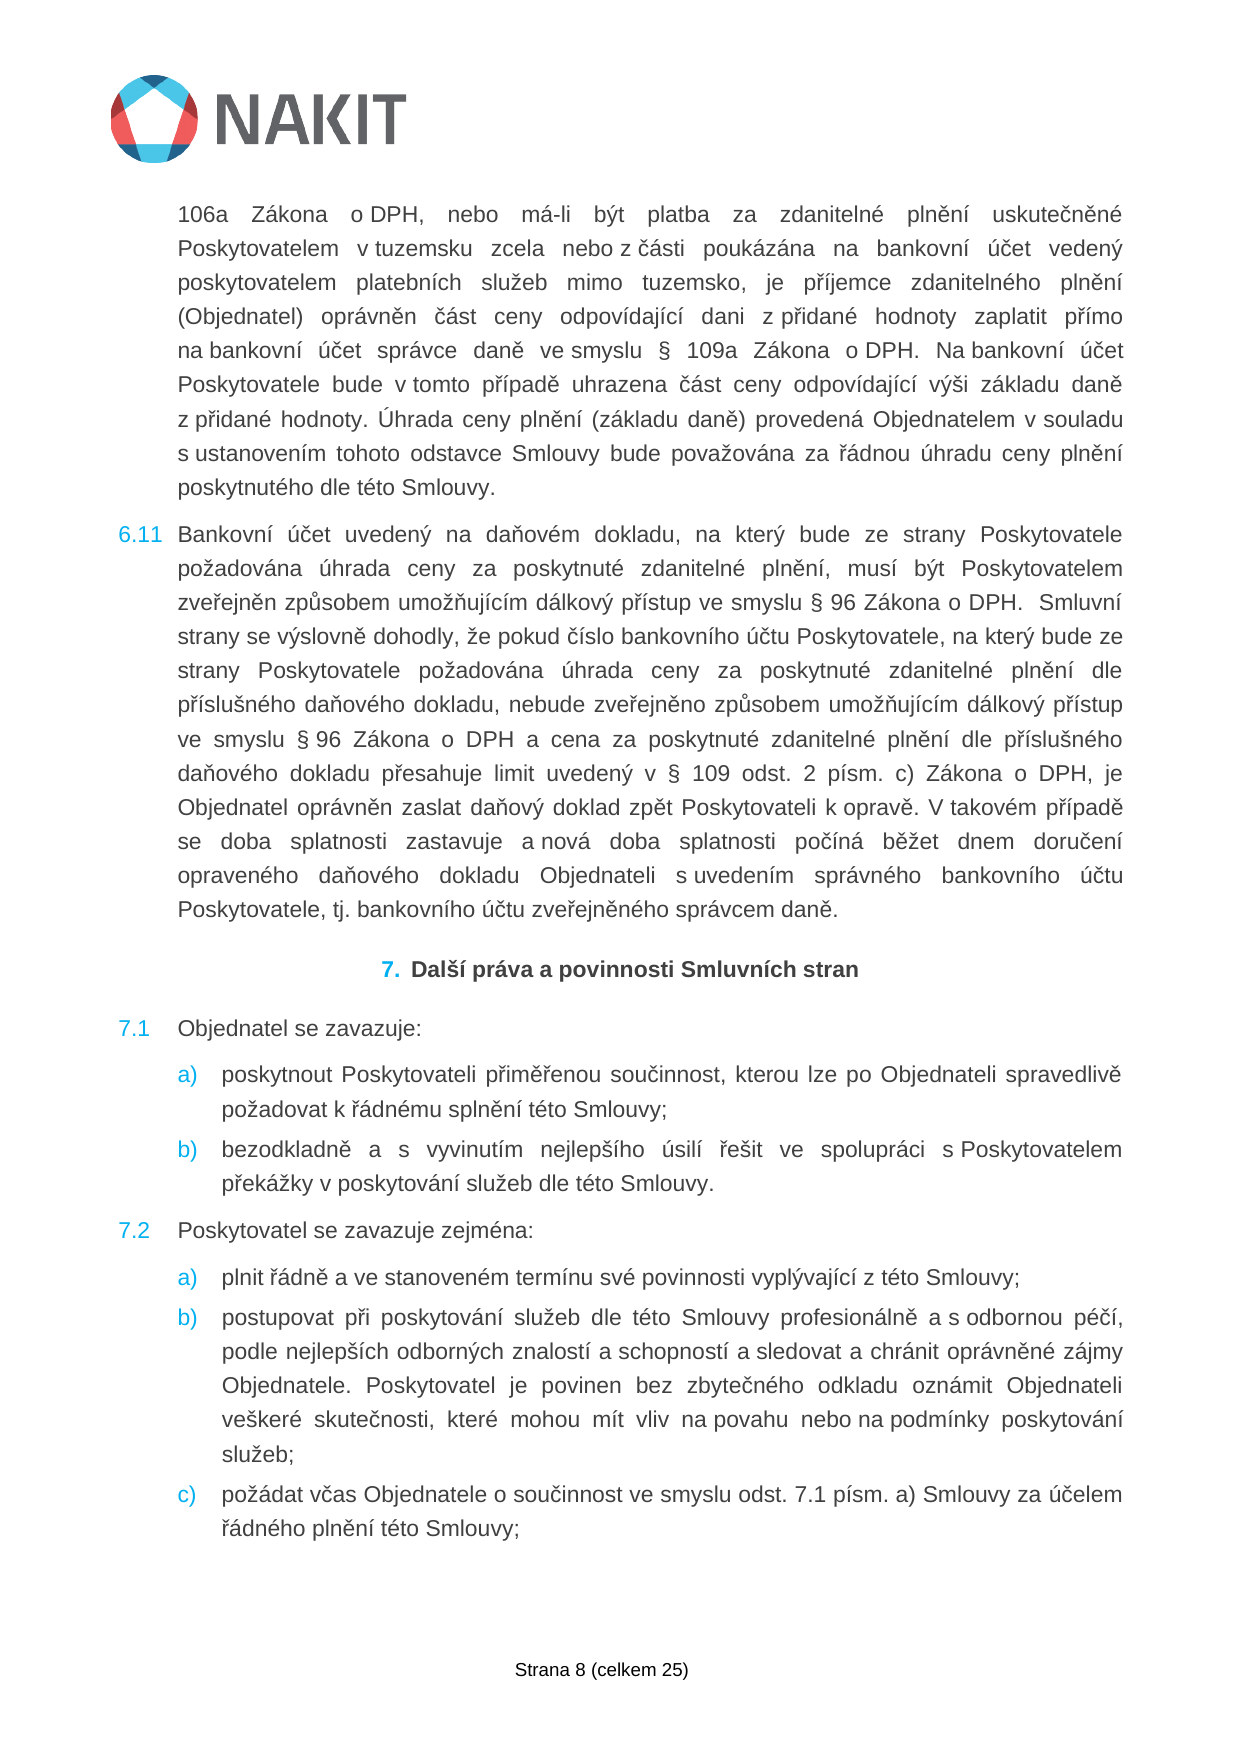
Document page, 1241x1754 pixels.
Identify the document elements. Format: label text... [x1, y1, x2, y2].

list požádat včas Objednatele o součinnost ve smyslu odst. 7.1 písm. a) Smlouvy za účelem řádného plnění této Smlouvy; [177, 1481, 1122, 1542]
list Poskytovatel se zavazuje zejména: [118, 1217, 1123, 1243]
list plnit řádně a ve stanoveném termínu své povinnosti vyplývající z této Smlouvy; [177, 1263, 1092, 1290]
list postupovat při poskytování služeb dle této Smlouvy profesionálně a s odbornou péčí, podle nejlepších odborných znalostí a schopností a sledovat a chránit oprávněné zájmy Objednatele. Poskytovatel je povinen bez zbytečného odkladu oznámit Objednateli veškeré skutečnosti, které mohou mít vliv na povahu nebo na podmínky poskytování služeb; [177, 1304, 1123, 1467]
list Bankovní účet uvedený na daňovém dokladu, na který bude ze strany Poskytovatele požadována úhrada ceny za poskytnuté zdanitelné plnění, musí být Poskytovatelem zveřejněn způsobem umožňujícím dálkový přístup ve smyslu § 96 Zákona o DPH. Smluvní strany se výslovně dohodly, že pokud číslo bankovního účtu Poskytovatele, na který bude ze strany Poskytovatele požadována úhrada ceny za poskytnuté zdanitelné plnění dle příslušného daňového dokladu, nebude zveřejněno způsobem umožňujícím dálkový přístup ve smyslu § 96 Zákona o DPH a cena za poskytnuté zdanitelné plnění dle příslušného daňového dokladu přesahuje limit uvedený v § 109 odst. 2 písm. c) Zákona o DPH, je Objednatel oprávněn zaslat daňový doklad zpět Poskytovateli k opravě. V takovém případě se doba splatnosti zastavuje a nová doba splatnosti počíná běžet dnem doručení opraveného daňového dokladu Objednateli s uvedením správného bankovního účtu Poskytovatele, tj. bankovního účtu zveřejněného správcem daně. [118, 521, 1123, 923]
list Objednatel se zavazuje: [118, 1015, 1122, 1041]
list bezodkladně a s vyvinutím nejlepšího úsilí řešit ve spolupráci s Poskytovatelem překážky v poskytování služeb dle této Smlouvy. [177, 1136, 1122, 1197]
picture [111, 75, 407, 163]
subtitle Další práva a povinnosti Smluvních stran [118, 956, 1122, 982]
list poskytnout Poskytovateli přiměřenou součinnost, kterou lze po Objednateli spravedlivě požadovat k řádnému splnění této Smlouvy; [177, 1061, 1122, 1122]
